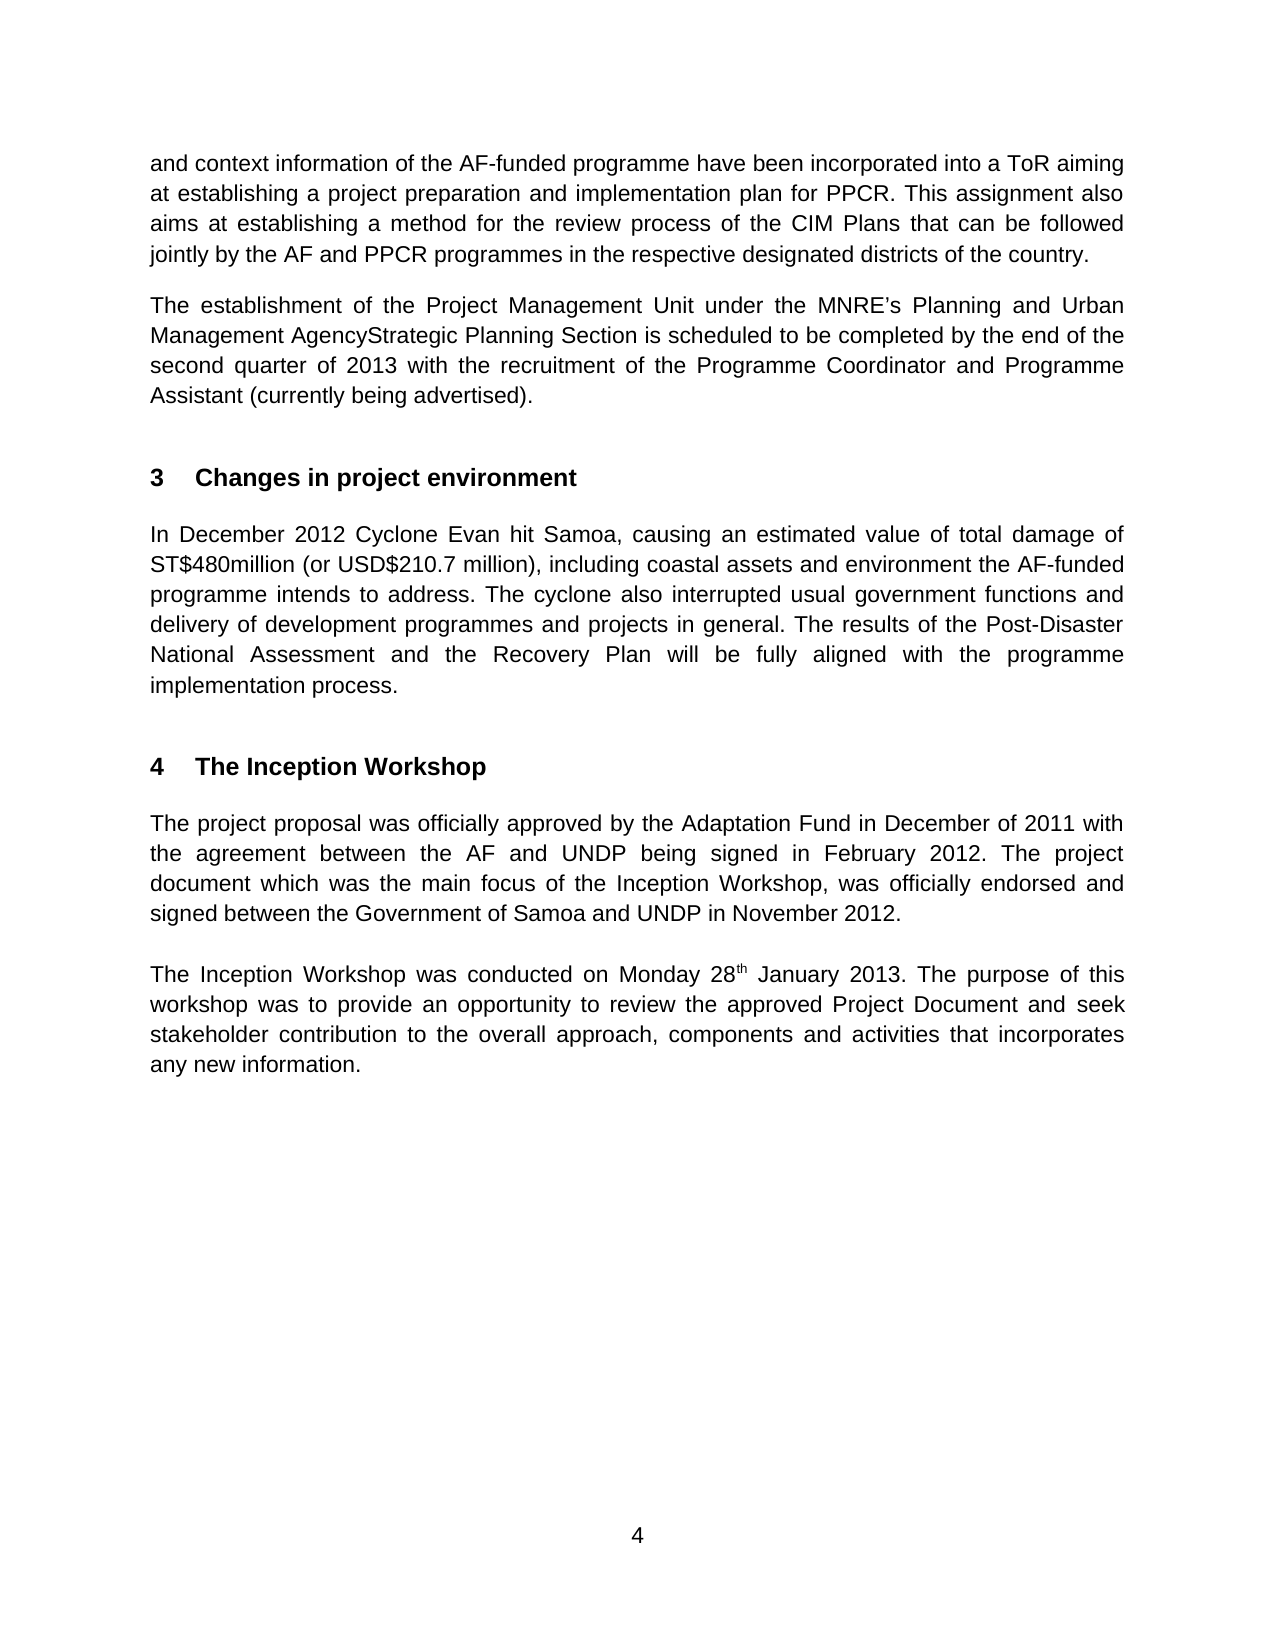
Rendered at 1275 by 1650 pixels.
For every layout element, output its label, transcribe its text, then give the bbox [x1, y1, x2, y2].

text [150, 150, 1125, 267]
text In December 2012 Cyclone Evan hit Samoa, causing an estimated value of total damage of ST$480million (or USD$210.7 million), including coastal assets and environment the AF-funded programme intends to address. The cyclone also interrupted usual government functions and delivery of development programmes and projects in general. The results of the Post-Disaster National Assessment and the Recovery Plan will be fully aligned with the programme implementation process. [150, 521, 1125, 698]
subtitle The Inception Workshop [150, 752, 1125, 781]
text The Inception Workshop was conducted on Monday 28th January 2013. The purpose of this workshop was to provide an opportunity to review the approved Project Document and seek stakeholder contribution to the overall approach, components and activities that incorporates any new information. [150, 961, 1125, 1078]
text The project proposal was officially approved by the Adaptation Fund in December of 2011 with the agreement between the AF and UNDP being signed in February 2012. The project document which was the main focus of the Inception Workshop, was officially endorsed and signed between the Government of Samoa and UNDP in November 2012. [150, 810, 1125, 927]
text The establishment of the Project Management Unit under the MNRE’s Planning and Urban Management AgencyStrategic Planning Section is scheduled to be completed by the end of the second quarter of 2013 with the recruitment of the Programme Coordinator and Programme Assistant (currently being advertised). [150, 292, 1125, 409]
subtitle Changes in project environment [150, 462, 1125, 491]
